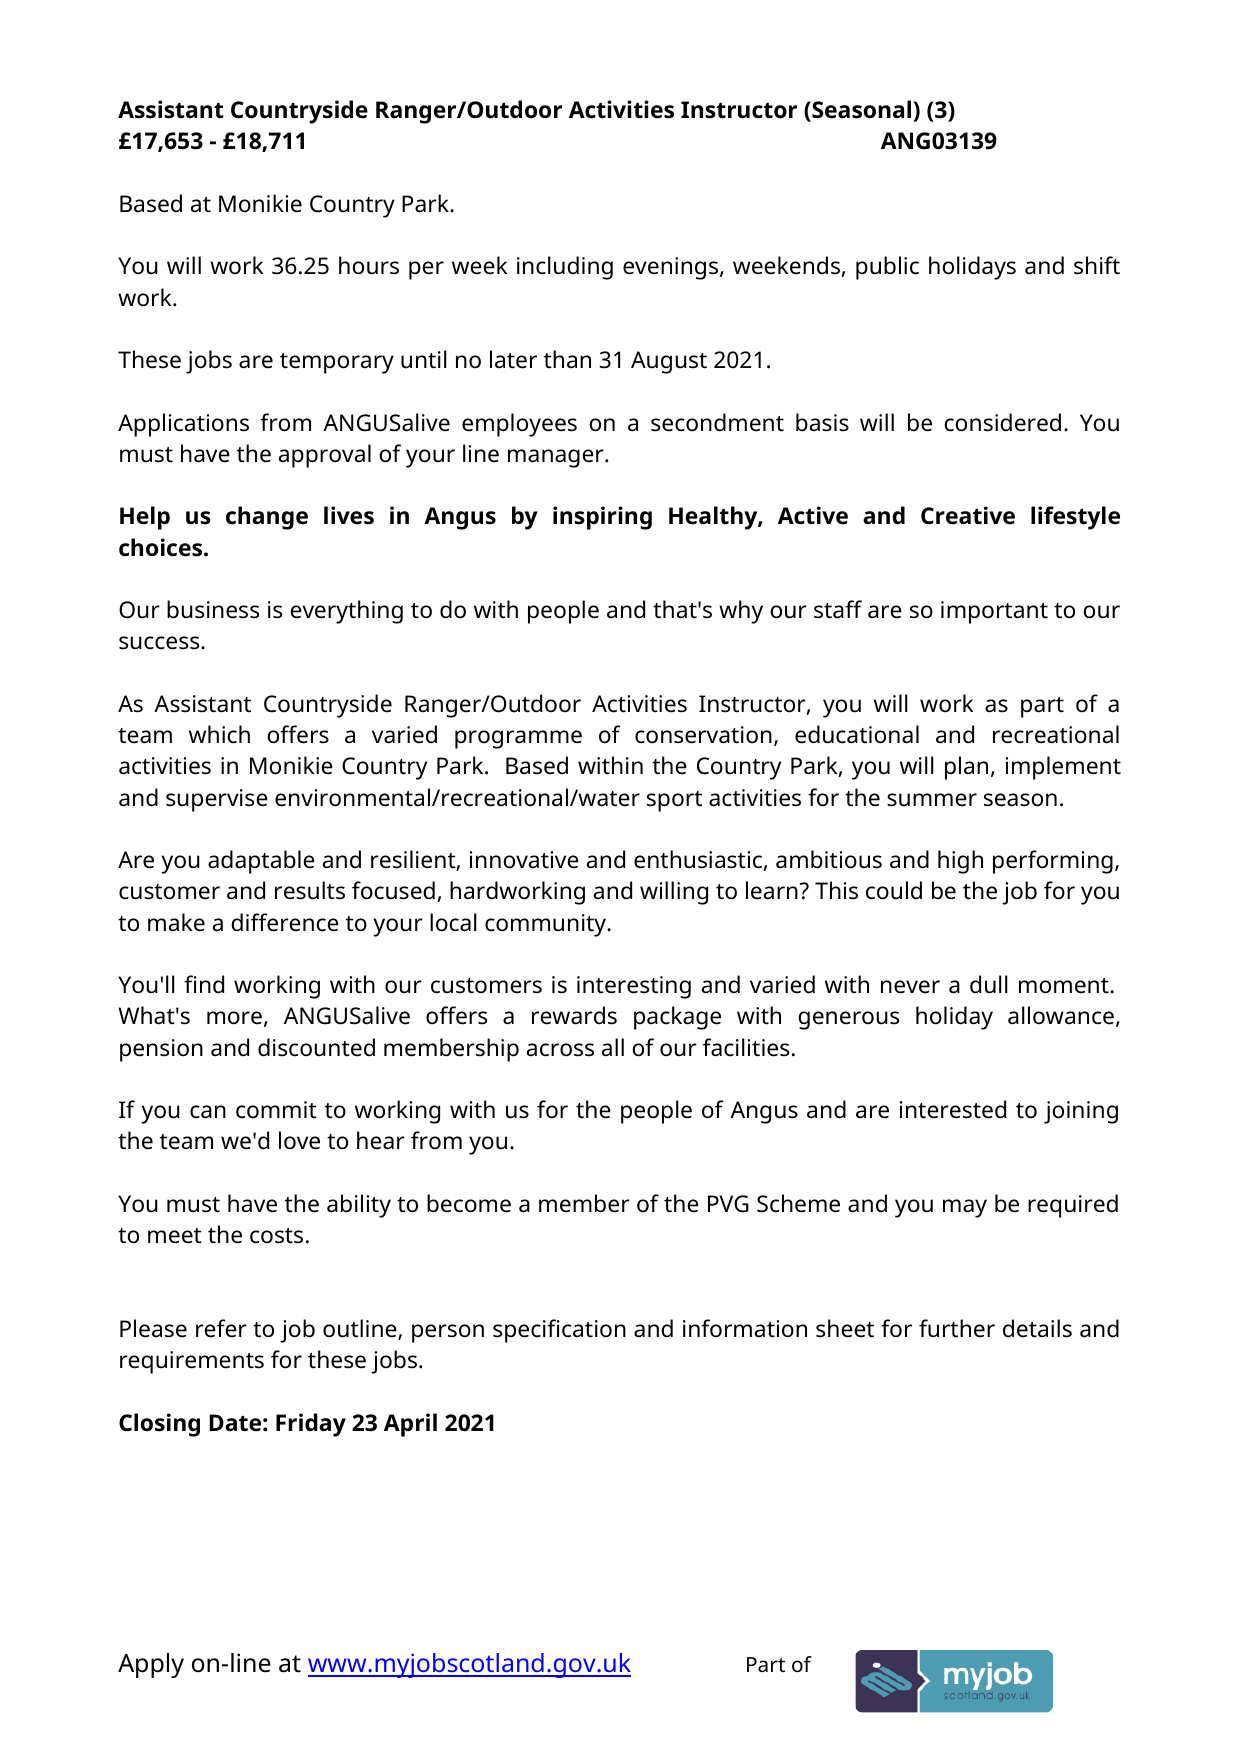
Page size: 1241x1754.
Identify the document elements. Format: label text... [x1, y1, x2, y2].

text Please refer to job outline, person specification and information sheet for further details and requirements for these jobs. [118, 1250, 1122, 1375]
text Our business is everything to do with people and that's why our staff are so important to our success. [118, 594, 1122, 656]
text Applications from ANGUSalive employees on a secondment basis will be considered. You must have the approval of your line manager. [118, 375, 1122, 469]
text You will work 36.25 hours per week including evenings, weekends, public holidays and shift work. [118, 219, 1122, 313]
text As Assistant Countryside Ranger/Outdoor Activities Instructor, you will work as part of a team which offers a varied programme of conservation, educational and recreational activities in Monikie Country Park. Based within the Country Park, you will plan, implement and supervise environmental/recreational/water sport activities for the summer season. [118, 688, 1122, 813]
text You'll find working with our customers is interesting and varied with never a dull moment. What's more, ANGUSalive offers a rewards package with generous holiday allowance, pension and discounted membership across all of our facilities. [118, 969, 1122, 1063]
text Assistant Countryside Ranger/Outdoor Activities Instructor (Seasonal) (3) [118, 94, 1122, 125]
text Help us change lives in Angus by inspiring Healthy, Active and Creative lifestyle choices. [118, 500, 1122, 563]
text £17,653 - £18,711 ANG03139 [118, 125, 1122, 156]
text If you can commit to working with us for the people of Angus and are interested to joining the team we'd love to hear from you. [118, 1094, 1122, 1156]
text Based at Monikie Country Park. [118, 188, 1122, 219]
text Are you adaptable and resilient, innovative and enthusiastic, ambitious and high performing, customer and results focused, hardworking and willing to learn? This could be the job for you to make a difference to your local community. [118, 813, 1122, 938]
picture [855, 1646, 1055, 1717]
text You must have the ability to become a member of the PVG Scheme and you may be required to meet the costs. [118, 1188, 1122, 1250]
text Closing Date: Friday 23 April 2021 [118, 1406, 1122, 1438]
text These jobs are temporary until no later than 31 August 2021. [118, 313, 1122, 375]
